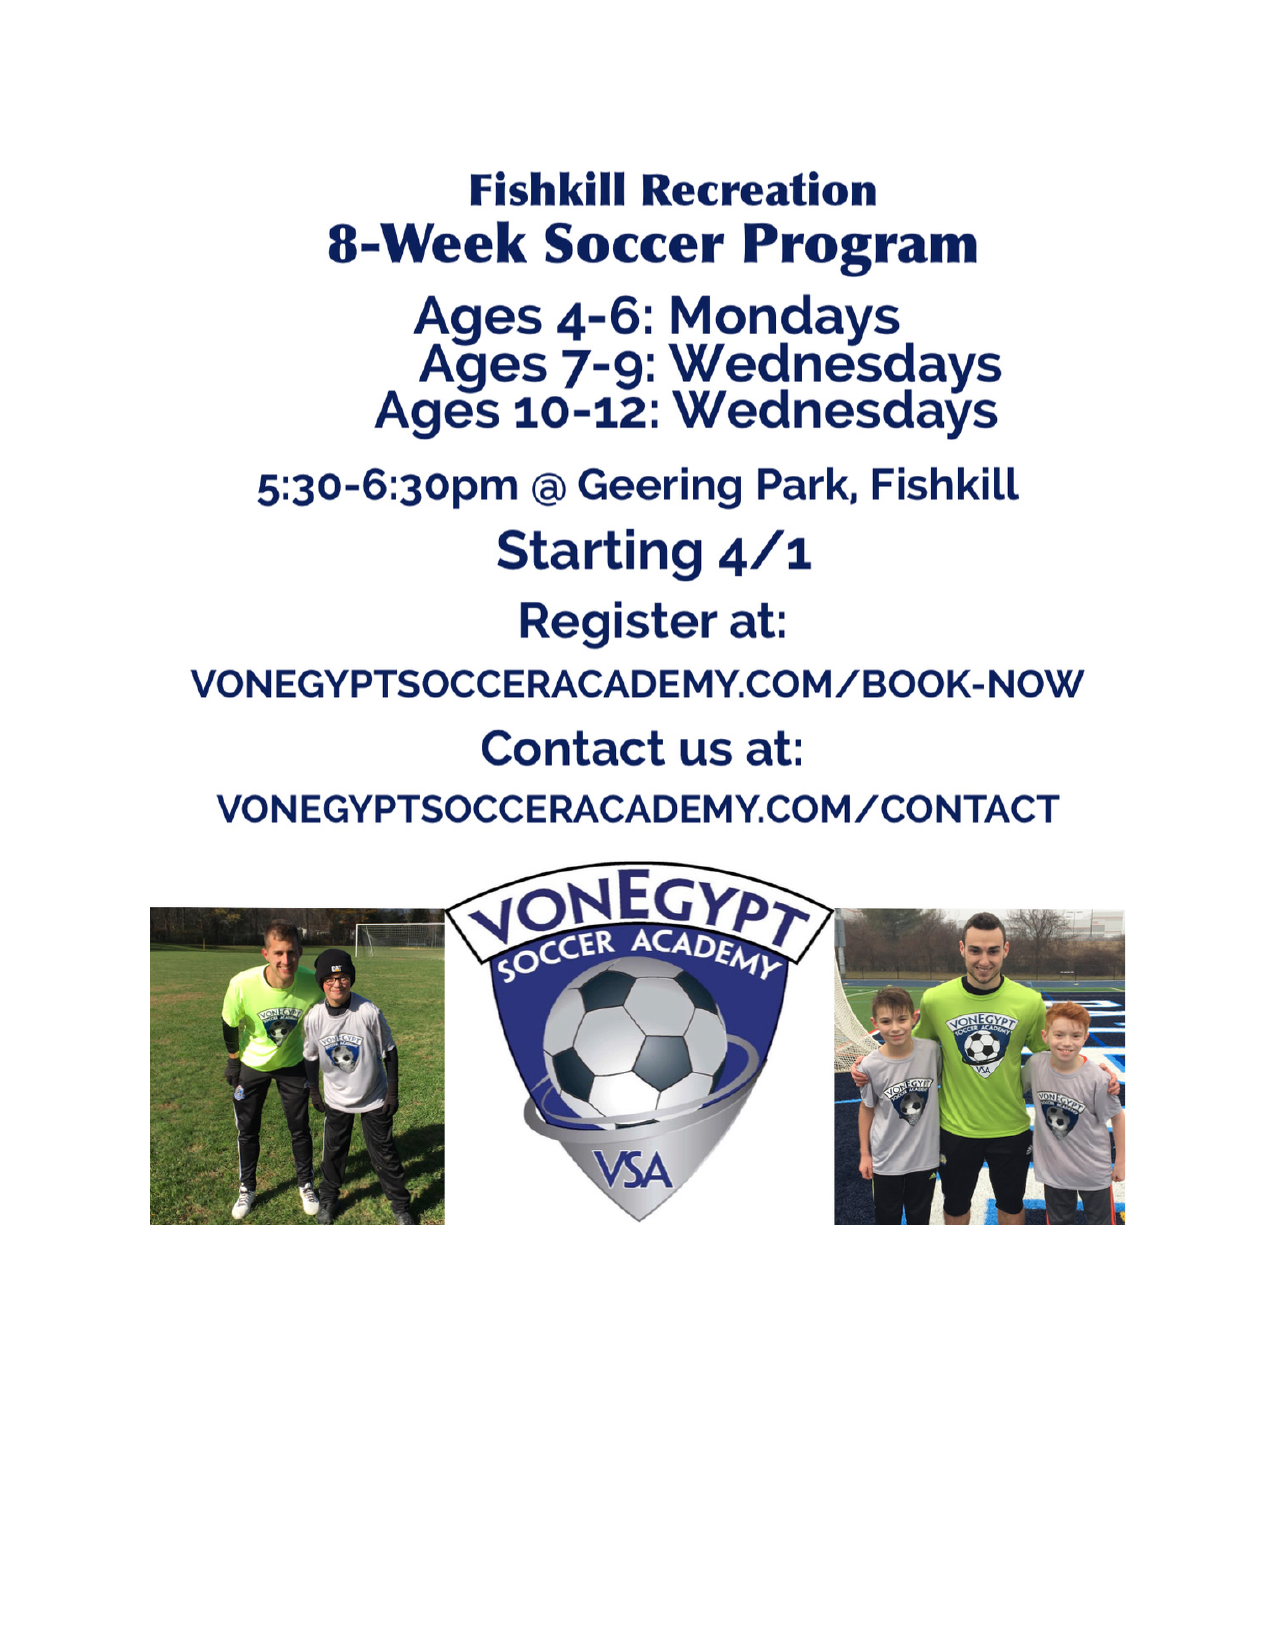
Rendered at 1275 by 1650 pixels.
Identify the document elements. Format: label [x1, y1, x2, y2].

picture [150, 150, 1125, 1225]
